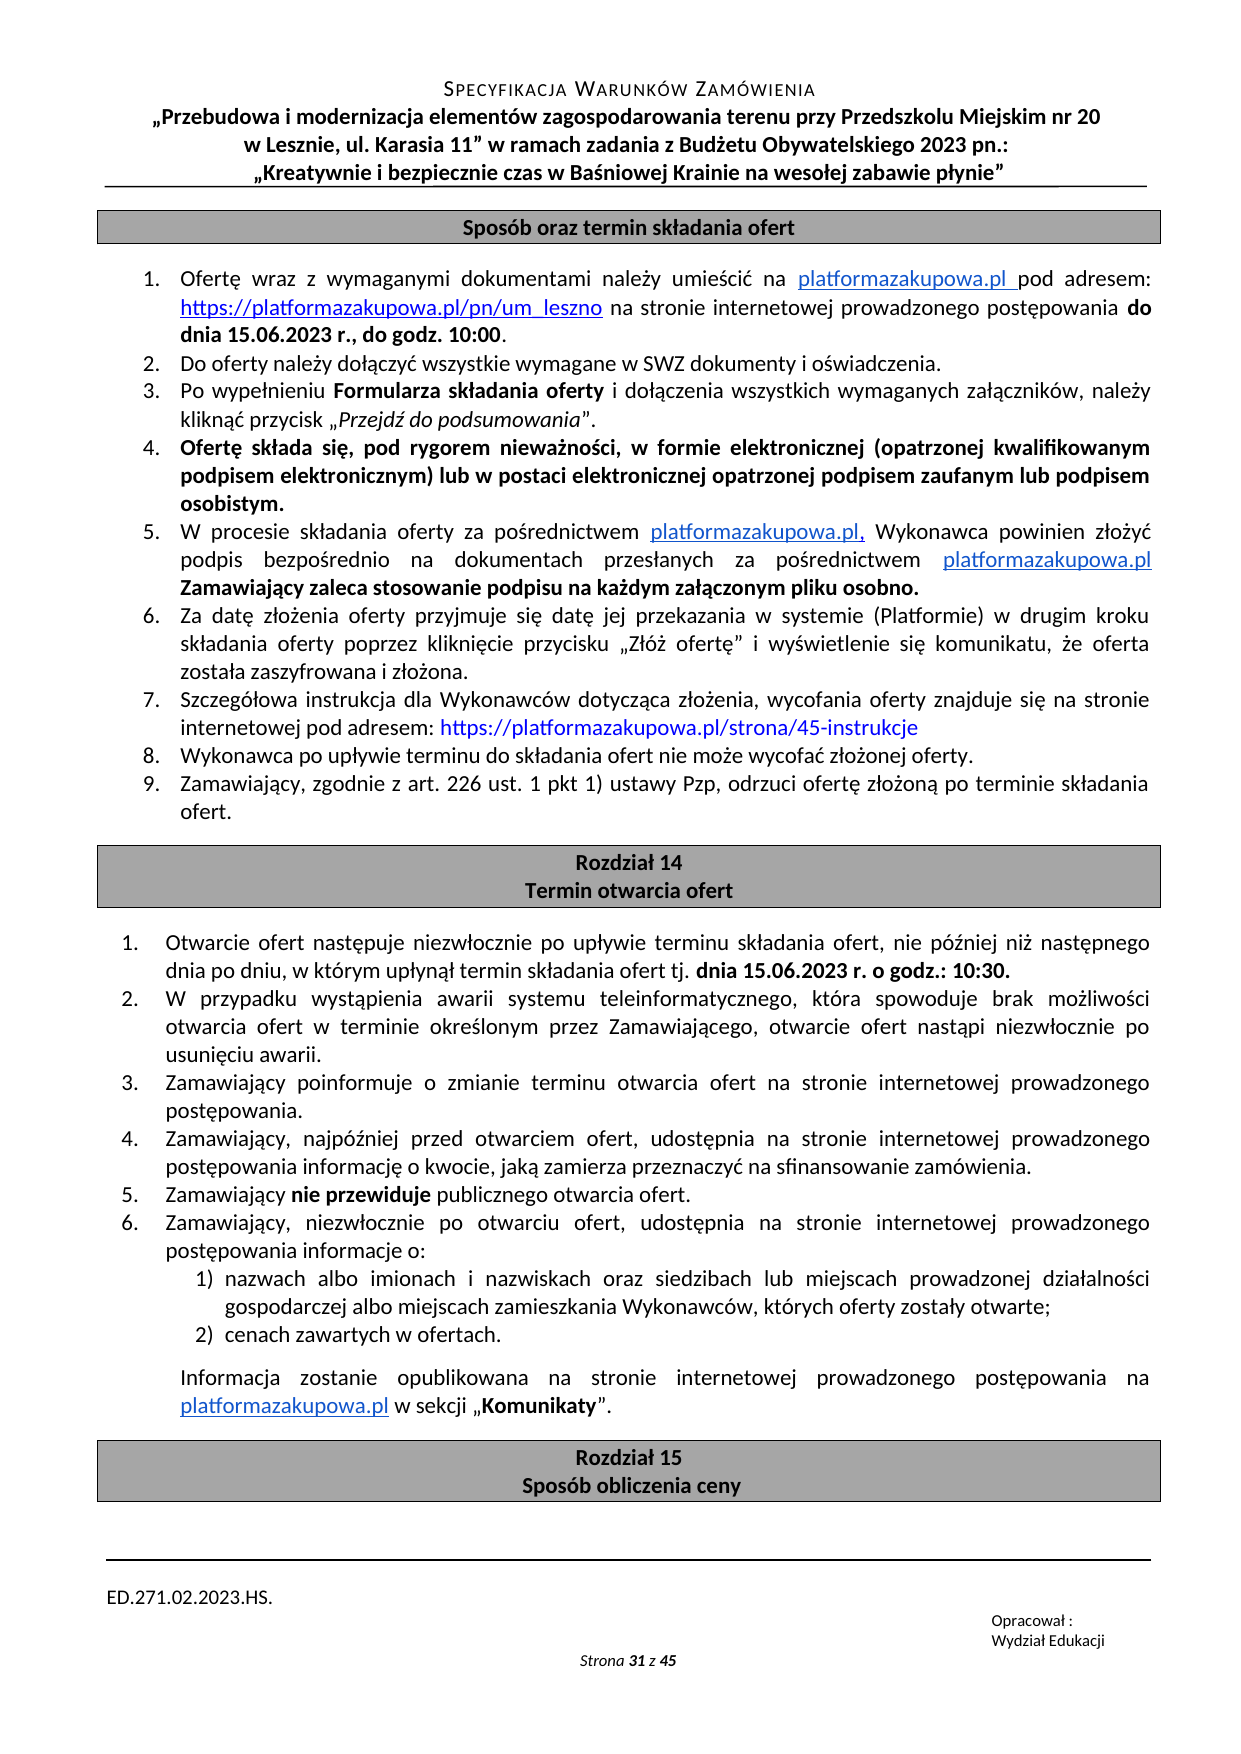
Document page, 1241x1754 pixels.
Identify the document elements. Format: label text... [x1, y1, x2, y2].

list W przypadku wystąpienia awarii systemu teleinformatycznego, która spowoduje brak możliwości otwarcia ofert w terminie określonym przez Zamawiającego, otwarcie ofert nastąpi niezwłocznie po usunięciu awarii. [121, 984, 1152, 1068]
text Termin otwarcia ofert [98, 873, 1160, 907]
text Rozdział 14 [98, 846, 1160, 873]
list Do oferty należy dołączyć wszystkie wymagane w SWZ dokumenty i oświadczenia. [143, 349, 1152, 377]
text Informacja zostanie opublikowana na stronie internetowej prowadzonego postępowania na platformazakupowa.pl w sekcji „Komunikaty”. [180, 1363, 1152, 1419]
list Za datę złożenia oferty przyjmuje się datę jej przekazania w systemie (Platformie) w drugim kroku składania oferty poprzez kliknięcie przycisku „Złóż ofertę” i wyświetlenie się komunikatu, że oferta została zaszyfrowana i złożona. [143, 601, 1152, 685]
list Otwarcie ofert następuje niezwłocznie po upływie terminu składania ofert, nie później niż następnego dnia po dniu, w którym upłynął termin składania ofert tj. dnia 15.06.2023 r. o godz.: 10:30. [121, 928, 1152, 984]
list Wykonawca po upływie terminu do składania ofert nie może wycofać złożonej oferty. [143, 741, 1152, 769]
list Szczegółowa instrukcja dla Wykonawców dotycząca złożenia, wycofania oferty znajduje się na stronie internetowej pod adresem: https://platformazakupowa.pl/strona/45-instrukcje [143, 685, 1152, 741]
list cenach zawartych w ofertach. [195, 1320, 1152, 1348]
text Rozdział 15 [98, 1441, 1160, 1468]
list Ofertę składa się, pod rygorem nieważności, w formie elektronicznej (opatrzonej kwalifikowanym podpisem elektronicznym) lub w postaci elektronicznej opatrzonej podpisem zaufanym lub podpisem osobistym. [143, 433, 1152, 517]
list W procesie składania oferty za pośrednictwem platformazakupowa.pl, Wykonawca powinien złożyć podpis bezpośrednio na dokumentach przesłanych za pośrednictwem platformazakupowa.pl Zamawiający zaleca stosowanie podpisu na każdym załączonym pliku osobno. [143, 517, 1152, 601]
list Zamawiający nie przewiduje publicznego otwarcia ofert. [121, 1180, 1152, 1208]
list Zamawiający poinformuje o zmianie terminu otwarcia ofert na stronie internetowej prowadzonego postępowania. [121, 1068, 1152, 1124]
list Zamawiający, niezwłocznie po otwarciu ofert, udostępnia na stronie internetowej prowadzonego postępowania informacje o: [121, 1208, 1152, 1264]
list Ofertę wraz z wymaganymi dokumentami należy umieścić na platformazakupowa.pl pod adresem: https://platformazakupowa.pl/pn/um_leszno na stronie internetowej prowadzonego postępowania do dnia 15.06.2023 r., do godz. 10:00. [143, 264, 1152, 349]
list Zamawiający, zgodnie z art. 226 ust. 1 pkt 1) ustawy Pzp, odrzuci ofertę złożoną po terminie składania ofert. [143, 769, 1152, 825]
list Po wypełnieniu Formularza składania oferty i dołączenia wszystkich wymaganych załączników, należy kliknąć przycisk „Przejdź do podsumowania”. [143, 377, 1152, 433]
list nazwach albo imionach i nazwiskach oraz siedzibach lub miejscach prowadzonej działalności gospodarczej albo miejscach zamieszkania Wykonawców, których oferty zostały otwarte; [195, 1264, 1152, 1320]
list Zamawiający, najpóźniej przed otwarciem ofert, udostępnia na stronie internetowej prowadzonego postępowania informację o kwocie, jaką zamierza przeznaczyć na sfinansowanie zamówienia. [121, 1124, 1152, 1180]
text Sposób oraz termin składania ofert [98, 211, 1160, 243]
text Sposób obliczenia ceny [98, 1468, 1160, 1501]
